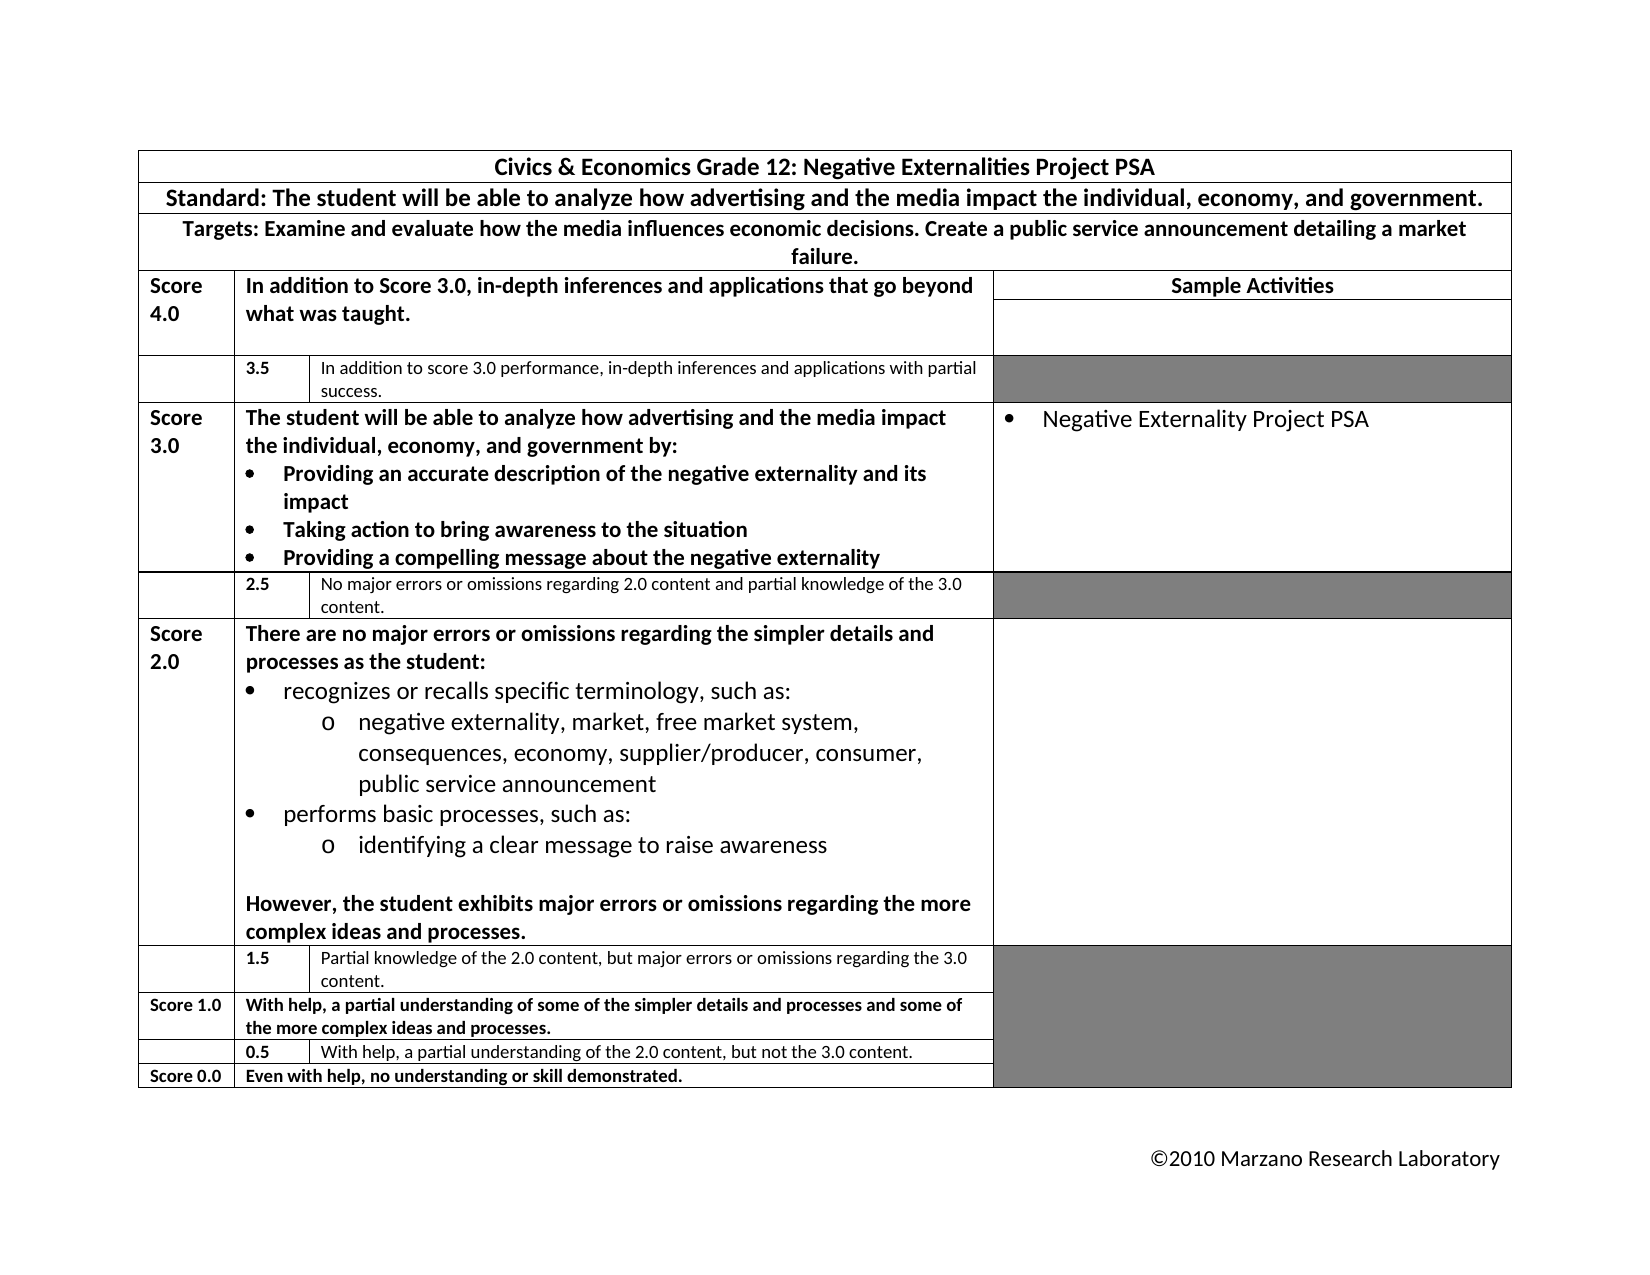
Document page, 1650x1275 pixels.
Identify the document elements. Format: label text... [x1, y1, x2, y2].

table_cell [139, 946, 234, 992]
table_cell 0.5 [235, 1040, 309, 1063]
table_cell The student will be able to analyze how advertising and the media impact the individual, economy, and government by: Providing an accurate description of the negative externality and its impact Taking action to bring awareness to the situation Providing a compelling message about the negative externality [235, 403, 993, 571]
table_cell Score 3.0 [139, 403, 234, 571]
table_cell [994, 619, 1511, 945]
table_cell [139, 1040, 234, 1063]
table_cell Score 1.0 [139, 993, 234, 1039]
table_cell [994, 300, 1511, 355]
table_cell 2.5 [235, 573, 309, 618]
table_cell Score 4.0 [139, 271, 234, 355]
table_cell Score 0.0 [139, 1064, 234, 1087]
table_cell No major errors or omissions regarding 2.0 content and partial knowledge of the 3.0 content. [310, 573, 993, 618]
table_cell In addition to Score 3.0, in-depth inferences and applications that go beyond what was taught. [235, 271, 993, 355]
table_header Civics & Economics Grade 12: Negative Externalities Project PSA [139, 151, 1511, 182]
table_cell Even with help, no understanding or skill demonstrated. [235, 1064, 993, 1087]
table_cell Standard: The student will be able to analyze how advertising and the media impact the individual, economy, and government. [139, 183, 1511, 213]
table_cell With help, a partial understanding of some of the simpler details and processes and some of the more complex ideas and processes. [235, 993, 993, 1039]
table_cell Sample Activities [994, 271, 1511, 299]
table_cell Targets: Examine and evaluate how the media influences economic decisions. Create a public service announcement detailing a market failure. [139, 214, 1511, 270]
table_cell [994, 356, 1511, 402]
table_cell [139, 356, 234, 402]
table_cell With help, a partial understanding of the 2.0 content, but not the 3.0 content. [310, 1040, 993, 1063]
table_cell [994, 573, 1511, 618]
table_cell There are no major errors or omissions regarding the simpler details and processes as the student: recognizes or recalls specific terminology, such as: negative externality, market, free market system, consequences, economy, supplier/producer, consumer, public service announcement performs basic processes, such as: identifying a clear message to raise awareness However, the student exhibits major errors or omissions regarding the more complex ideas and processes. [235, 619, 993, 945]
table_cell [139, 573, 234, 618]
table_cell 1.5 [235, 946, 309, 992]
table_cell Negative Externality Project PSA [994, 403, 1511, 571]
table_cell Score 2.0 [139, 619, 234, 945]
table_cell In addition to score 3.0 performance, in-depth inferences and applications with partial success. [310, 356, 993, 402]
table_cell 3.5 [235, 356, 309, 402]
table_cell Partial knowledge of the 2.0 content, but major errors or omissions regarding the 3.0 content. [310, 946, 993, 992]
table_cell [994, 946, 1511, 1087]
